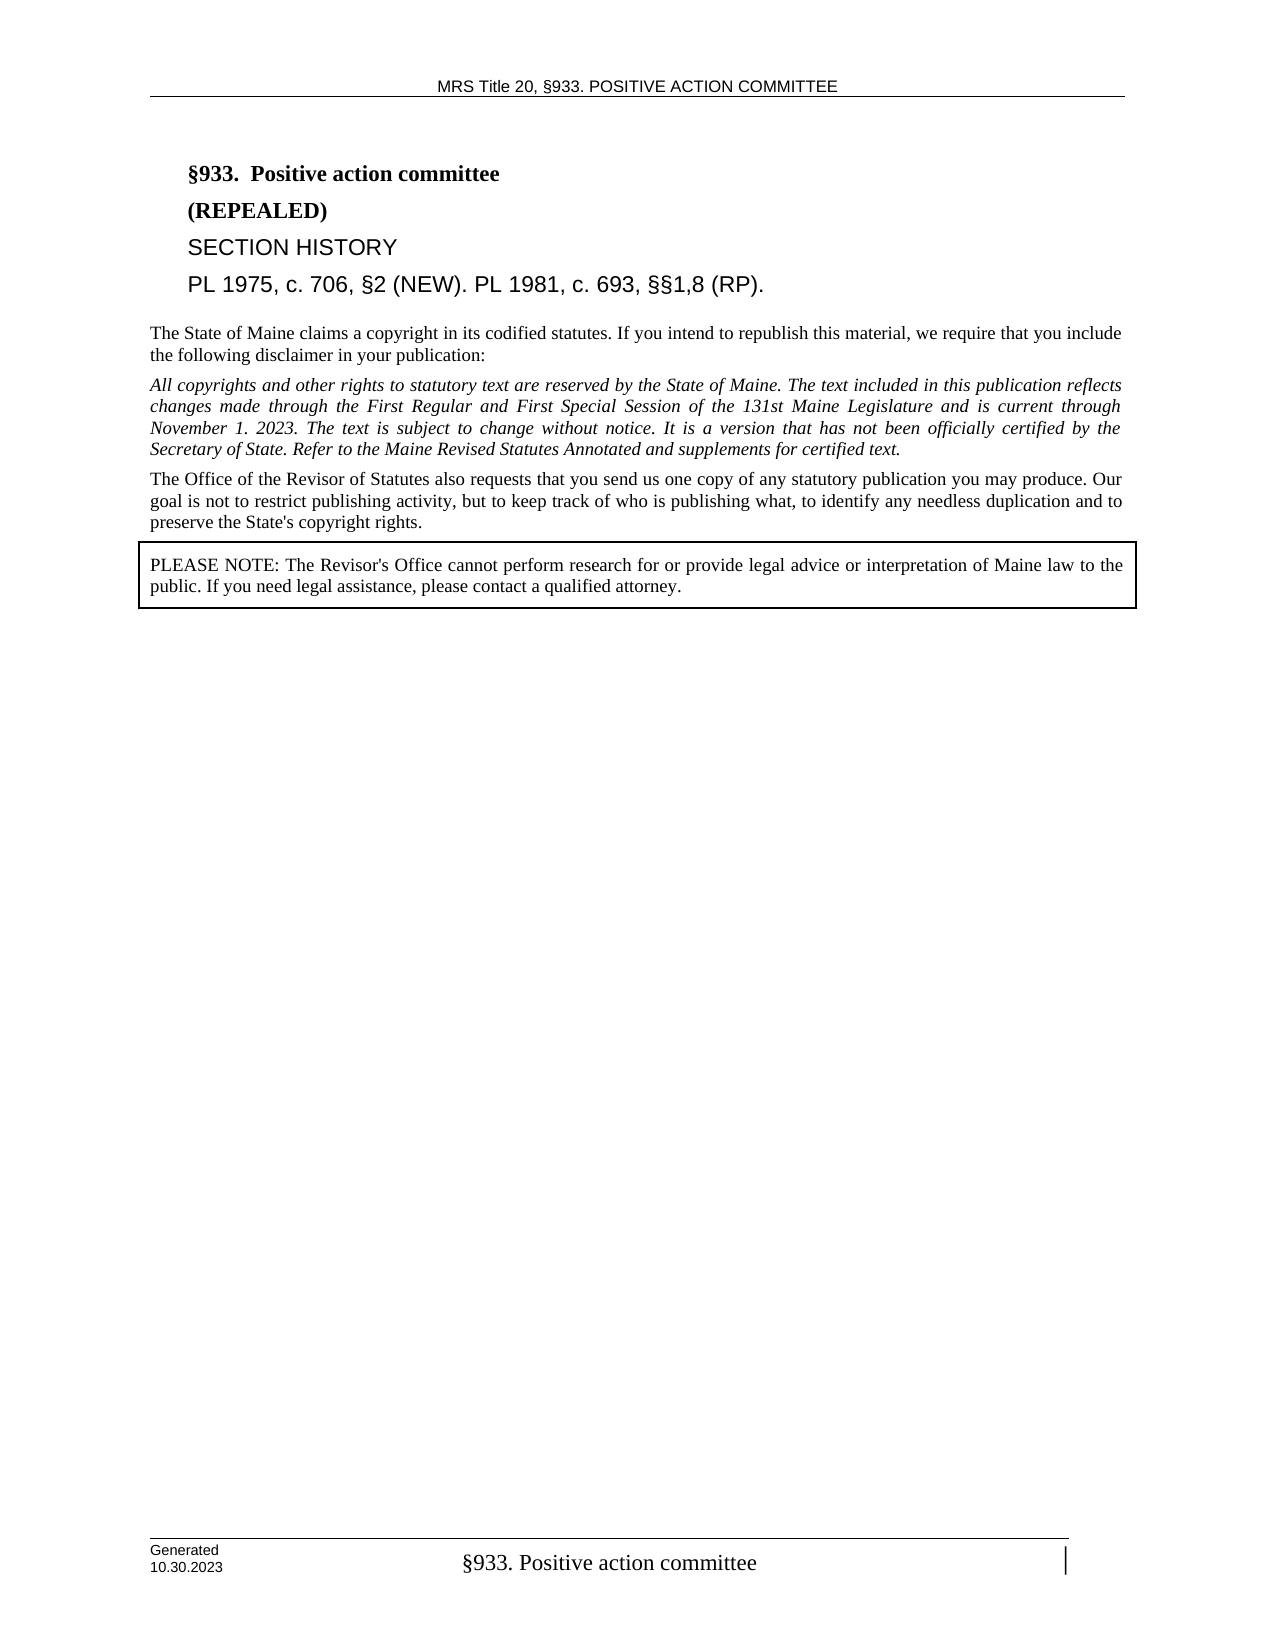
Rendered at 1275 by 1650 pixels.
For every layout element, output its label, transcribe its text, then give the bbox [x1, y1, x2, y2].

text §933. Positive action committee [187, 160, 1125, 187]
text The State of Maine claims a copyright in its codified statutes. If you intend to republish this material, we require that you include the following disclaimer in your publication: [150, 322, 1125, 365]
text PL 1975, c. 706, §2 (NEW). PL 1981, c. 693, §§1,8 (RP). [187, 271, 1125, 297]
text SECTION HISTORY [187, 234, 1125, 260]
text The Office of the Revisor of Statutes also requests that you send us one copy of any statutory publication you may produce. Our goal is not to restrict publishing activity, but to keep track of who is publishing what, to identify any needless duplication and to preserve the State's copyright rights. [150, 468, 1125, 533]
text PLEASE NOTE: The Revisor's Office cannot perform research for or provide legal advice or interpretation of Maine law to the public. If you need legal assistance, please contact a qualified attorney. [140, 543, 1135, 607]
text All copyrights and other rights to statutory text are reserved by the State of Maine. The text included in this publication reflects changes made through the First Regular and First Special Session of the 131st Maine Legislature and is current through November 1. 2023 . The text is subject to change without notice. It is a version that has not been officially certified by the Secretary of State. Refer to the Maine Revised Statutes Annotated and supplements for certified text. [150, 373, 1125, 460]
text (REPEALED) [187, 197, 1125, 223]
